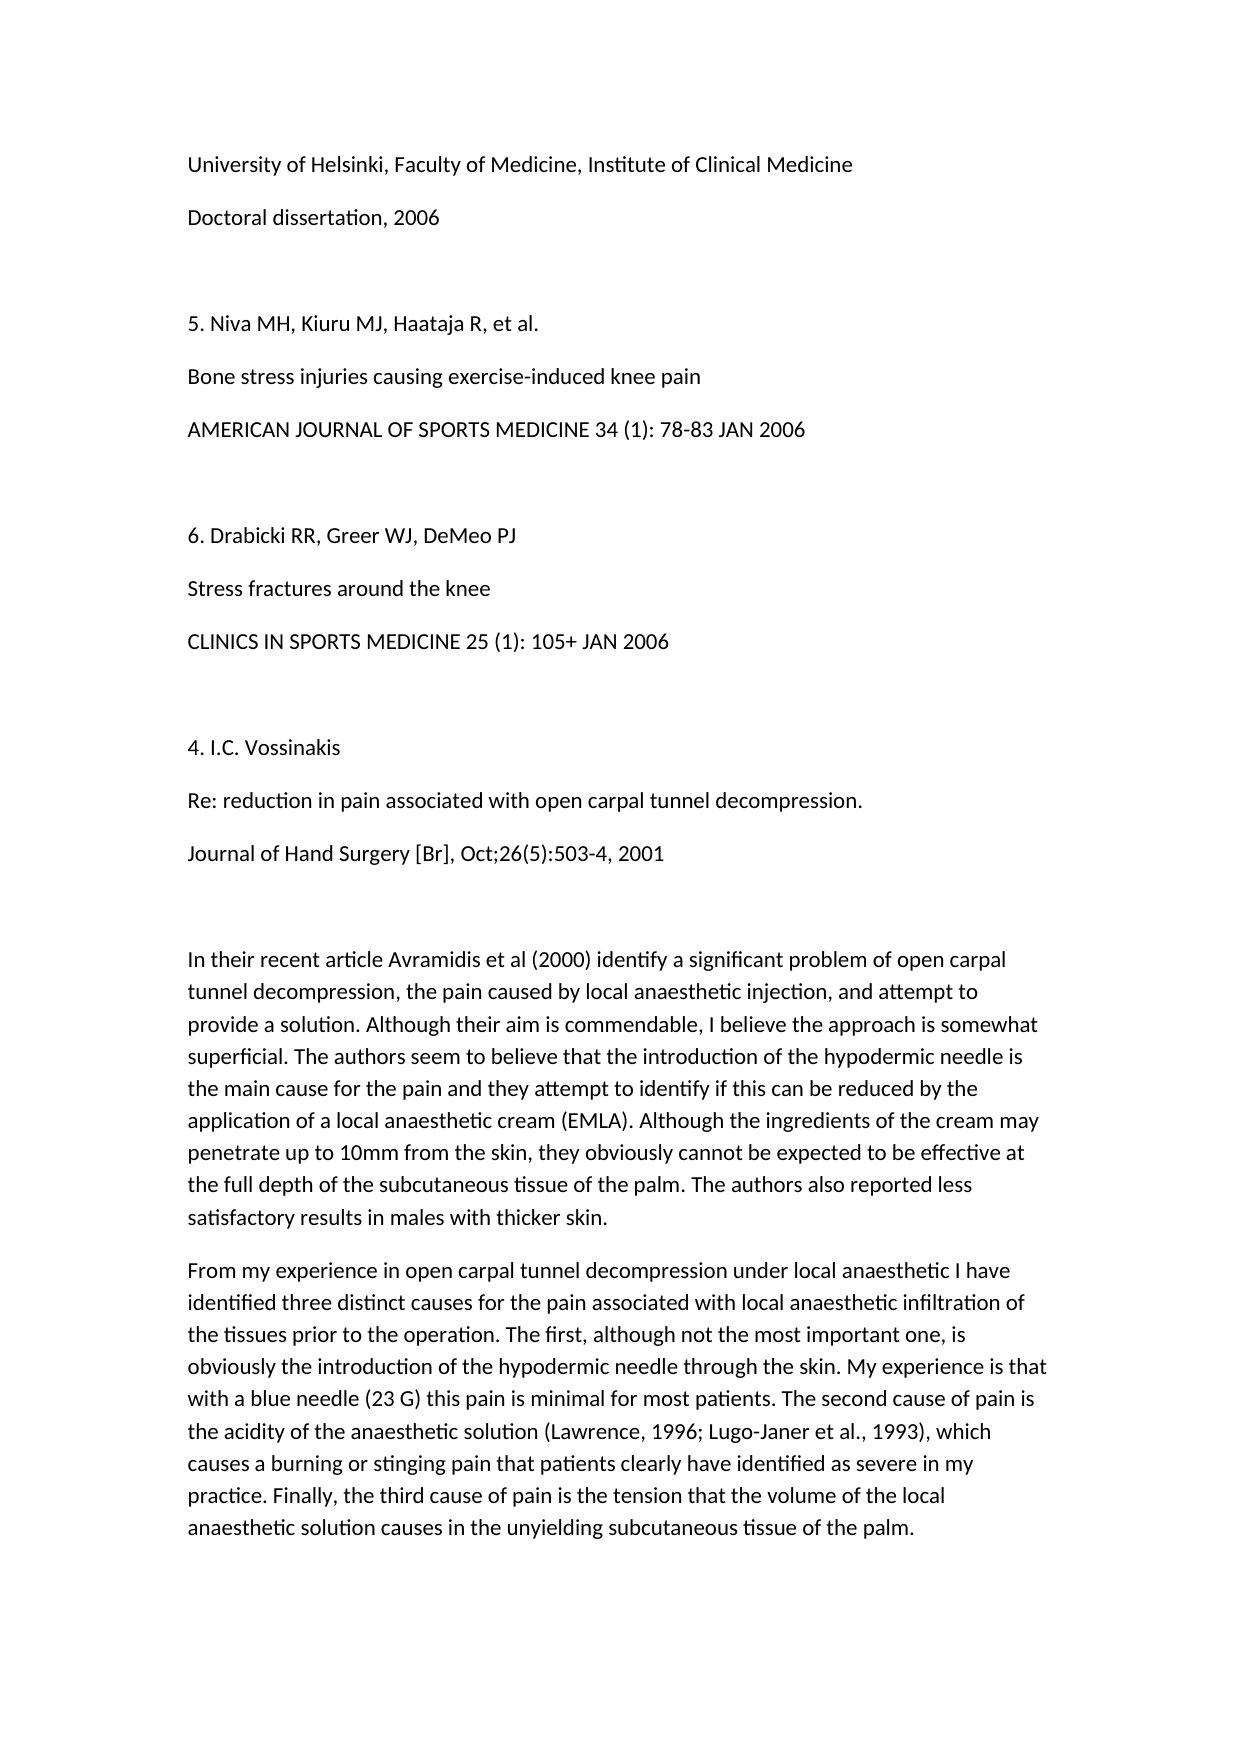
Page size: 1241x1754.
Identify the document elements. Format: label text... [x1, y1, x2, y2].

text 5. Niva MH, Kiuru MJ, Haataja R, et al. [187, 309, 1053, 337]
text From my experience in open carpal tunnel decompression under local anaesthetic I have identified three distinct causes for the pain associated with local anaesthetic infiltration of the tissues prior to the operation. The first, although not the most important one, is obviously the introduction of the hypodermic needle through the skin. My experience is that with a blue needle (23 G) this pain is minimal for most patients. The second cause of pain is the acidity of the anaesthetic solution (Lawrence, 1996; Lugo-Janer et al., 1993), which causes a burning or stinging pain that patients clearly have identified as severe in my practice. Finally, the third cause of pain is the tension that the volume of the local anaesthetic solution causes in the unyielding subcutaneous tissue of the palm. [187, 1256, 1053, 1541]
text 6. Drabicki RR, Greer WJ, DeMeo PJ [187, 521, 1053, 549]
text Re: reduction in pain associated with open carpal tunnel decompression. [187, 786, 1053, 814]
text 4. I.C. Vossinakis [187, 733, 1053, 761]
text Bone stress injuries causing exercise-induced knee pain [187, 362, 1053, 390]
text Journal of Hand Surgery [Br], Oct;26(5):503-4, 2001 [187, 839, 1053, 867]
text University of Helsinki, Faculty of Medicine, Institute of Clinical Medicine [187, 150, 1053, 178]
text AMERICAN JOURNAL OF SPORTS MEDICINE 34 (1): 78-83 JAN 2006 [187, 415, 1053, 443]
text Doctoral dissertation, 2006 [187, 203, 1053, 231]
text Stress fractures around the knee [187, 574, 1053, 602]
text CLINICS IN SPORTS MEDICINE 25 (1): 105+ JAN 2006 [187, 627, 1053, 655]
text In their recent article Avramidis et al (2000) identify a significant problem of open carpal tunnel decompression, the pain caused by local anaesthetic injection, and attempt to provide a solution. Although their aim is commendable, I believe the approach is somewhat superficial. The authors seem to believe that the introduction of the hypodermic needle is the main cause for the pain and they attempt to identify if this can be reduced by the application of a local anaesthetic cream (EMLA). Although the ingredients of the cream may penetrate up to 10mm from the skin, they obviously cannot be expected to be effective at the full depth of the subcutaneous tissue of the palm. The authors also reported less satisfactory results in males with thicker skin. [187, 945, 1053, 1231]
